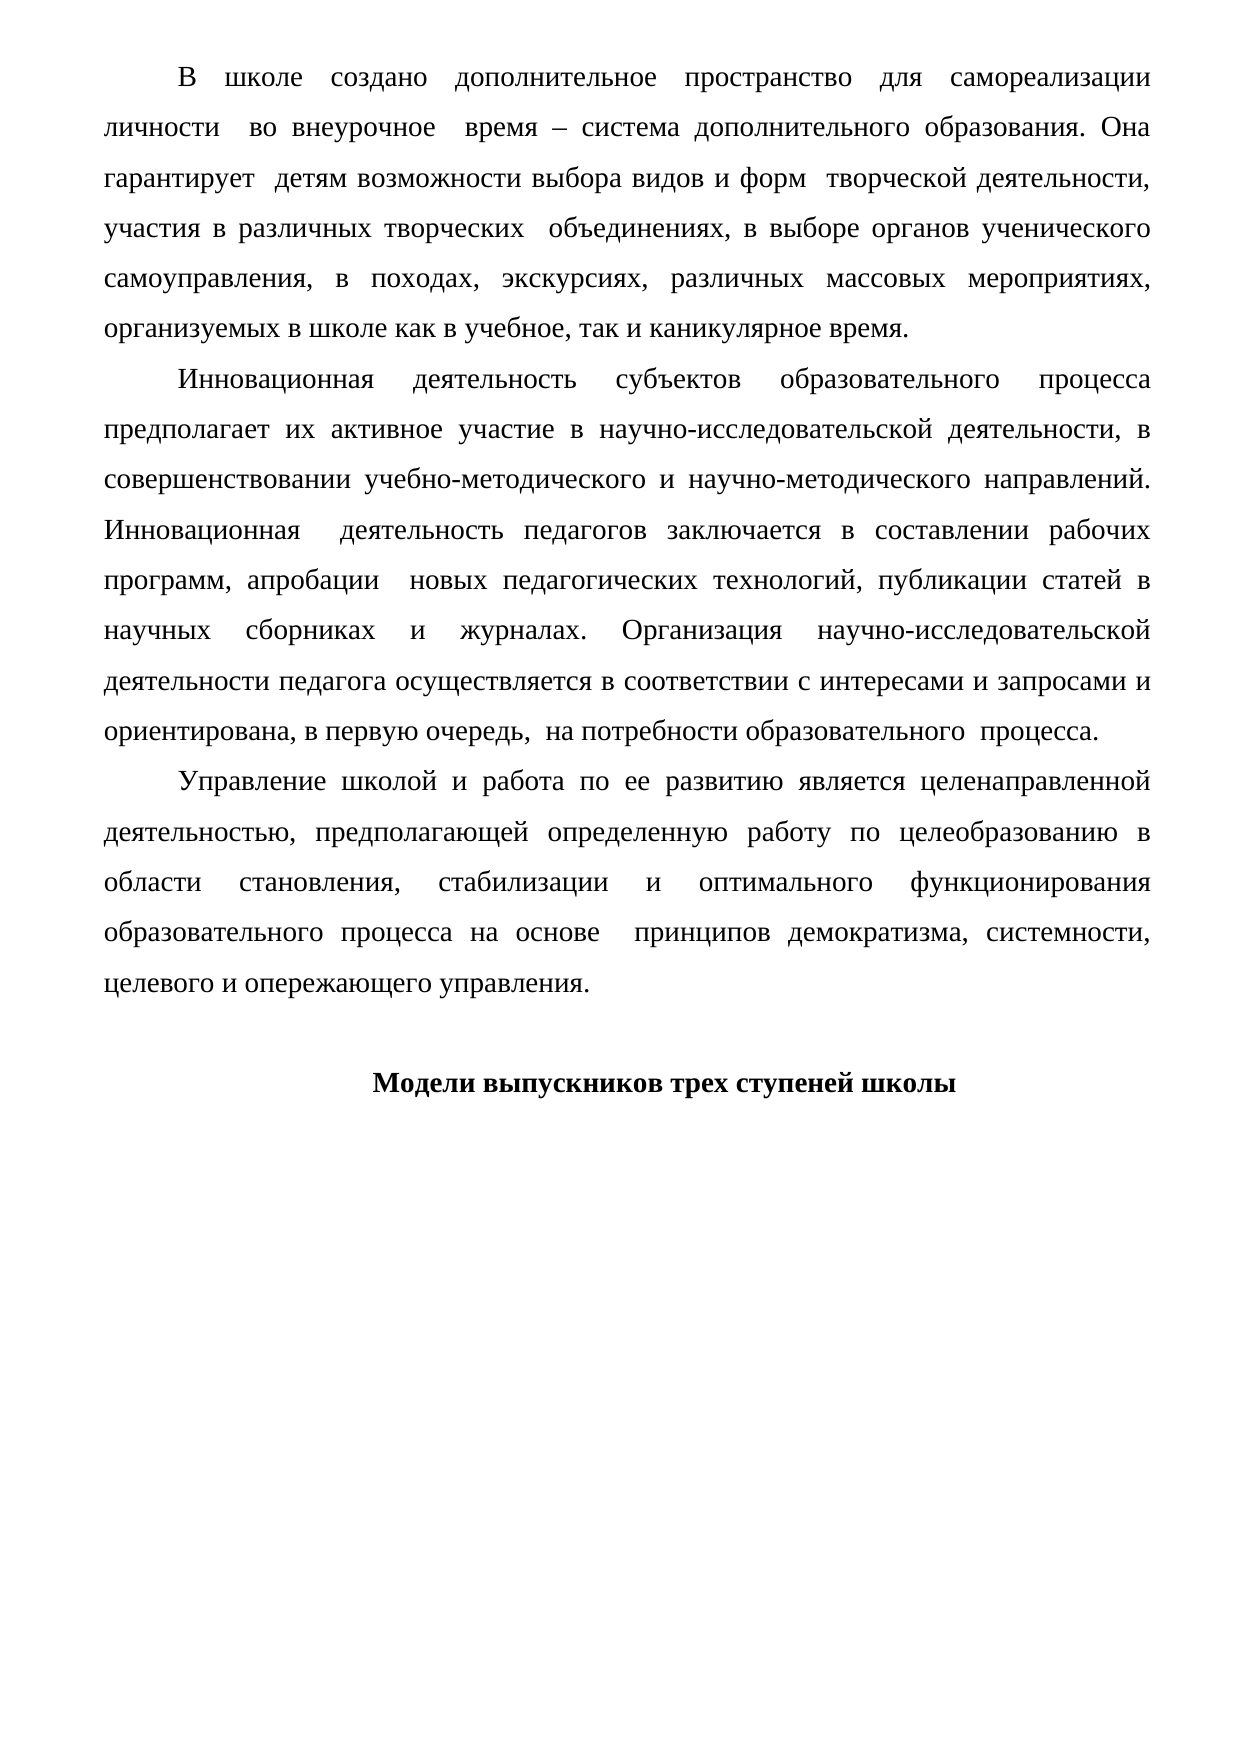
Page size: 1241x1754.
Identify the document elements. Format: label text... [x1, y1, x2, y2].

text В школе создано дополнительное пространство для самореализации личности во внеурочное время – система дополнительного образования. Она гарантирует детям возможности выбора видов и форм творческой деятельности, участия в различных творческих объединениях, в выборе органов ученического самоуправления, в походах, экскурсиях, различных массовых мероприятиях, организуемых в школе как в учебное, так и каникулярное время. [103, 59, 1152, 344]
text Модели выпускников трех ступеней школы [103, 1065, 1152, 1099]
text Инновационная деятельность субъектов образовательного процесса предполагает их активное участие в научно-исследовательской деятельности, в совершенствовании учебно-методического и научно-методического направлений. Инновационная деятельность педагогов заключается в составлении рабочих программ, апробации новых педагогических технологий, публикации статей в научных сборниках и журналах. Организация научно-исследовательской деятельности педагога осуществляется в соответствии с интересами и запросами и ориентирована, в первую очередь, на потребности образовательного процесса. [103, 361, 1152, 747]
text Управление школой и работа по ее развитию является целенаправленной деятельностью, предполагающей определенную работу по целеобразованию в области становления, стабилизации и оптимального функционирования образовательного процесса на основе принципов демократизма, системности, целевого и опережающего управления. [103, 763, 1152, 998]
